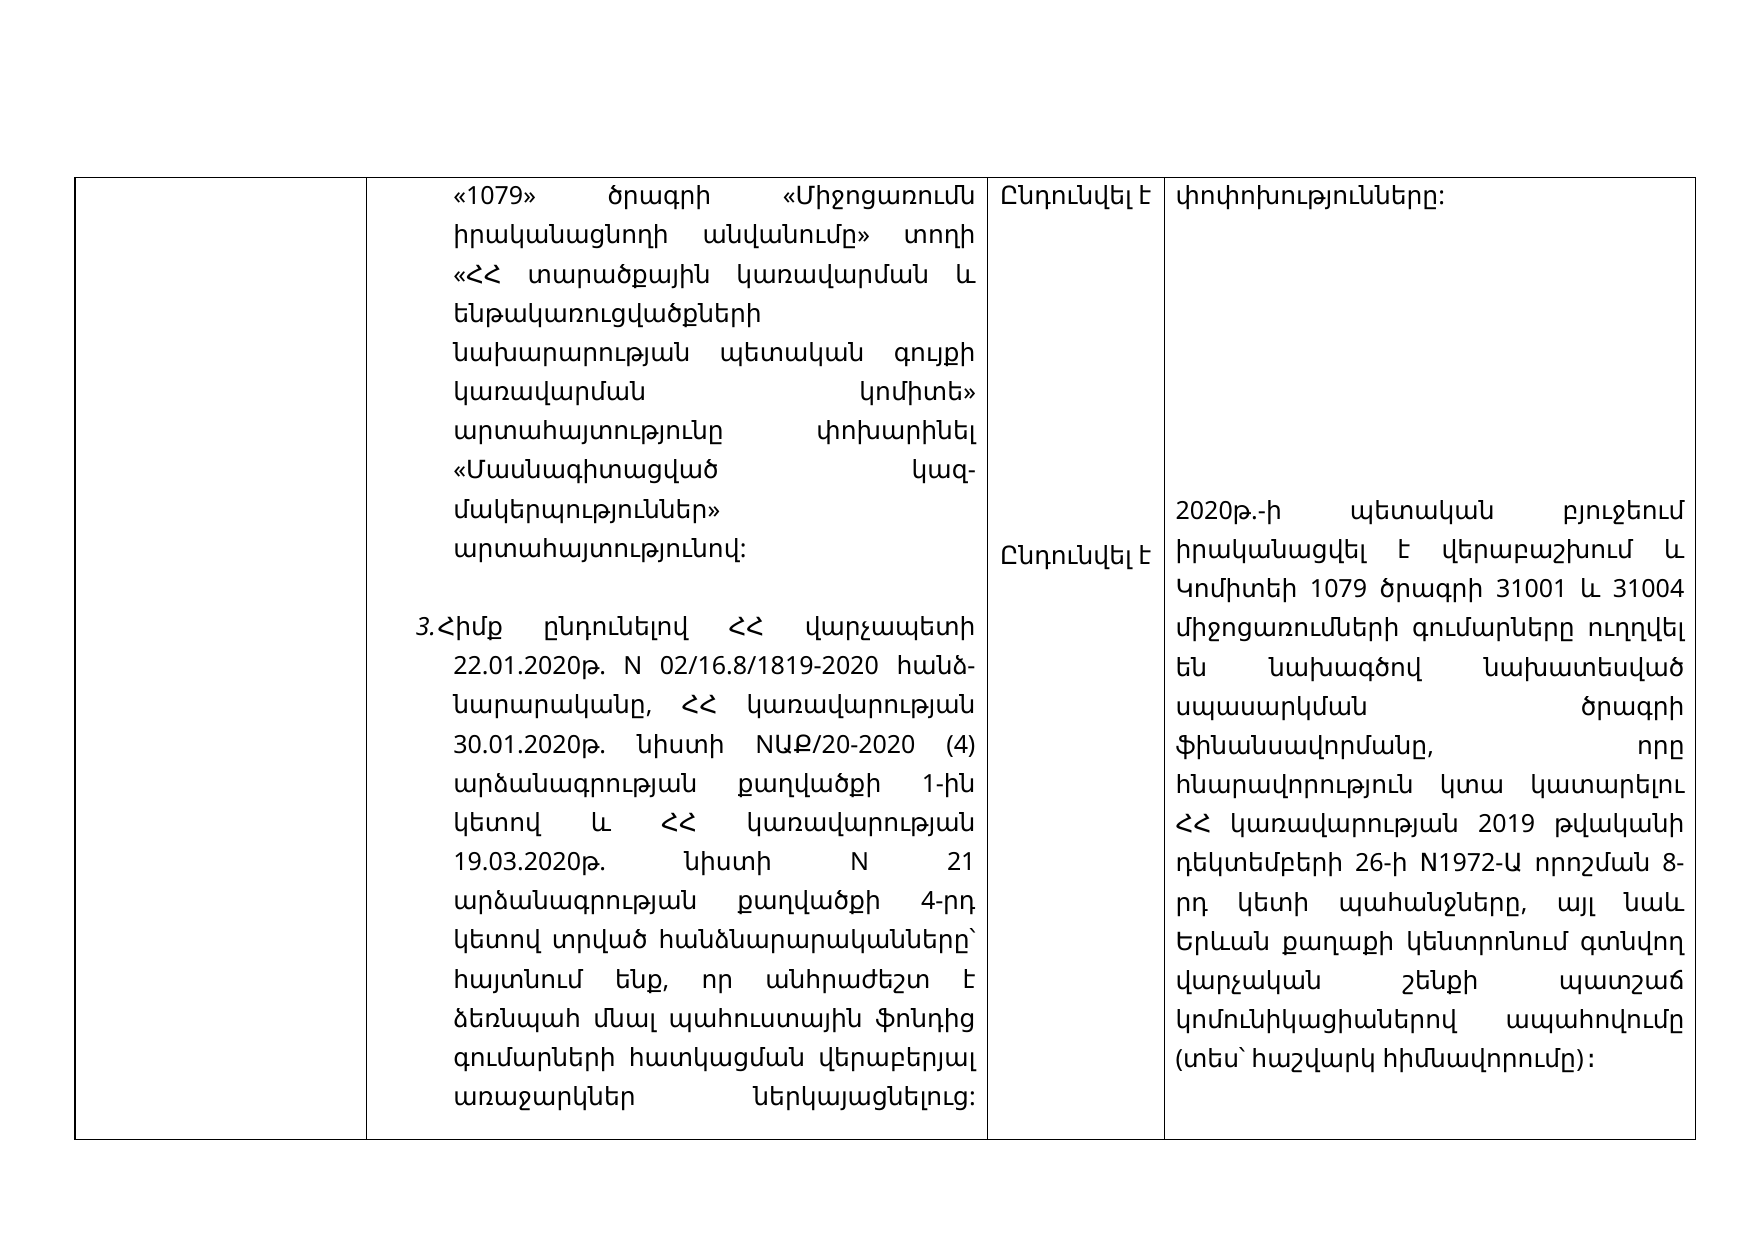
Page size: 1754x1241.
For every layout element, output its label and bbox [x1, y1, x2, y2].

table_cell [1165, 178, 1695, 1139]
table_cell [988, 178, 1164, 1139]
table_cell [76, 178, 366, 1139]
table_cell [367, 178, 987, 1139]
